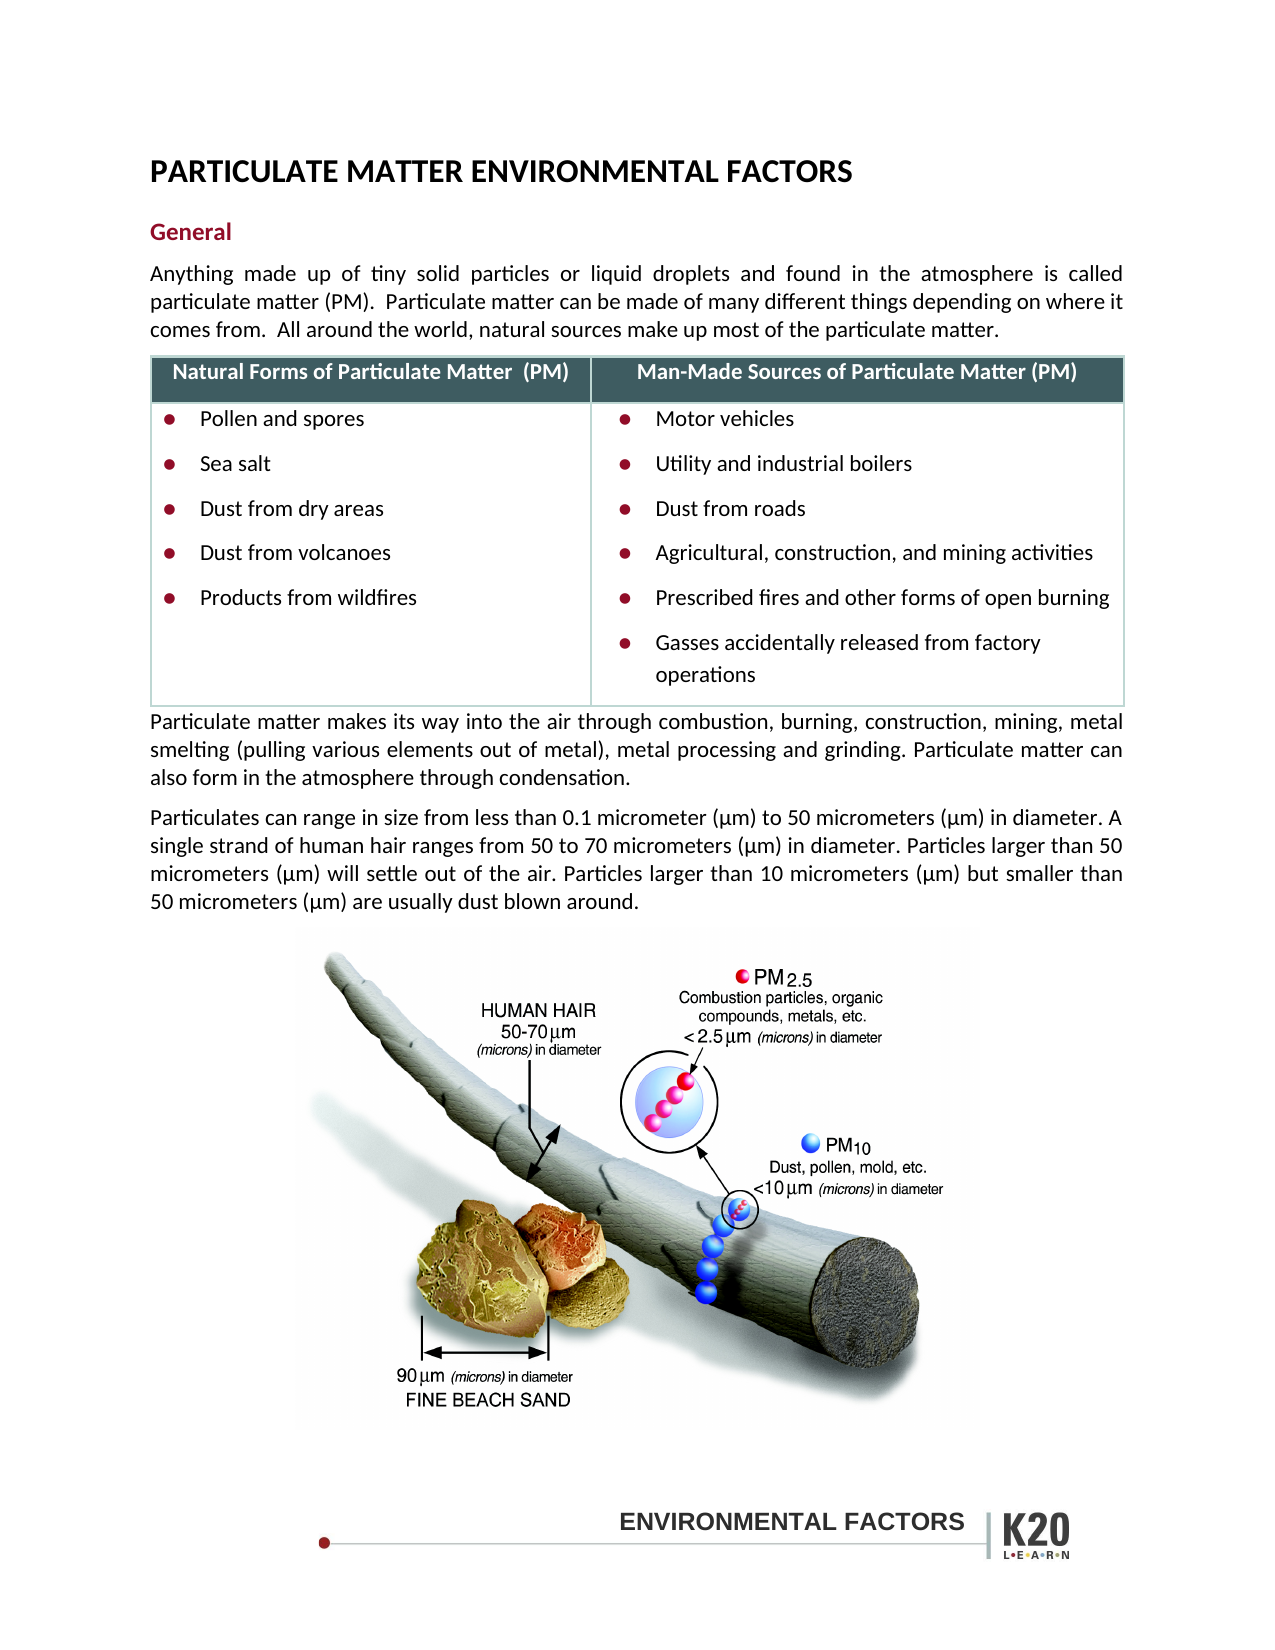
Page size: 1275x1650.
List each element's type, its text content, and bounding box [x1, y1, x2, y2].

text Particulates can range in size from less than 0.1 micrometer (µm) to 50 micrometers (µm) in diameter. A single strand of human hair ranges from 50 to 70 micrometers (µm) in diameter. Particles larger than 50 micrometers (µm) will settle out of the air. Particles larger than 10 micrometers (µm) but smaller than 50 micrometers (µm) are usually dust blown around. [150, 803, 1125, 915]
table_cell Motor vehicles Utility and industrial boilers Dust from roads Agricultural, construction, and mining activities Prescribed fires and other forms of open burning Gasses accidentally released from factory operations [592, 404, 1123, 705]
picture [318, 1509, 1069, 1562]
text Anything made up of tiny solid particles or liquid droplets and found in the atmosphere is called particulate matter (PM). Particulate matter can be made of many different things depending on where it comes from. All around the world, natural sources make up most of the particulate matter. [150, 259, 1125, 343]
text General [150, 216, 1125, 246]
table_cell Pollen and spores Sea salt Dust from dry areas Dust from volcanoes Products from wildfires [152, 404, 590, 705]
title PARTICULATE MATTER ENVIRONMENTAL FACTORS [150, 150, 1125, 191]
table_header Natural Forms of Particulate Matter (PM) [152, 358, 590, 402]
table_header Man-Made Sources of Particulate Matter (PM) [592, 358, 1123, 402]
text Particulate matter makes its way into the air through combustion, burning, construction, mining, metal smelting (pulling various elements out of metal), metal processing and grinding. Particulate matter can also form in the atmosphere through condensation. [150, 707, 1125, 791]
picture [295, 927, 980, 1430]
